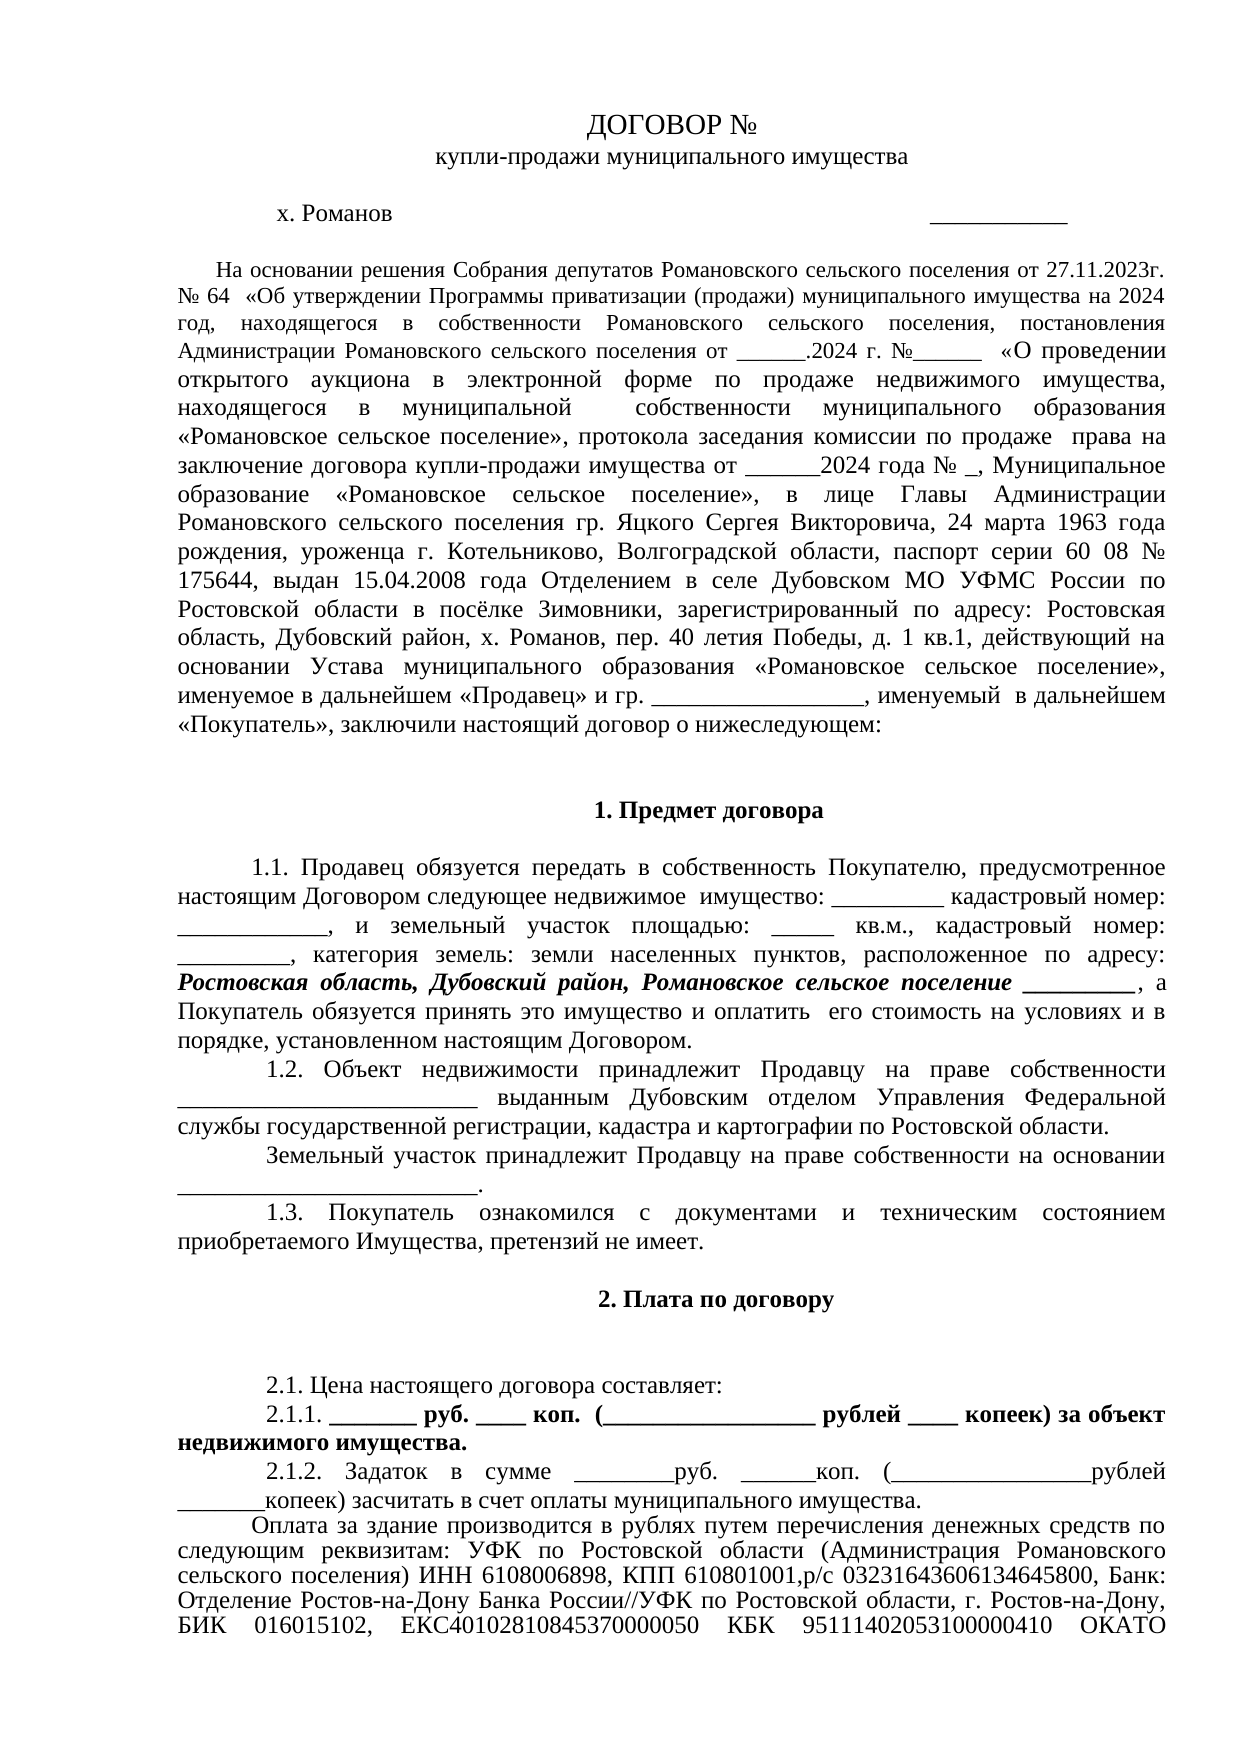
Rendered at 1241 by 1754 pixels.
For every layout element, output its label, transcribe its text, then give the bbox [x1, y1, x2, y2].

text 1.2. Объект недвижимости принадлежит Продавцу на праве собственности ________________________ выданным Дубовским отделом Управления Федеральной службы государственной регистрации, кадастра и картографии по Ростовской области. [177, 1054, 1167, 1140]
text 2.1.2. Задаток в сумме ________руб. ______коп. (________________рублей _______копеек) засчитать в счет оплаты муниципального имущества. [177, 1456, 1167, 1514]
text 1.1. Продавец обязуется передать в собственность Покупателю, предусмотренное настоящим Договором следующее недвижимое имущество: _________ кадастровый номер: ____________, и земельный участок площадью: _____ кв.м., кадастровый номер: _________, категория земель: земли населенных пунктов, расположенное по адресу: Ростовская область, Дубовский район, Романовское сельское поселение _________, а Покупатель обязуется принять это имущество и оплатить его стоимость на условиях и в порядке, установленном настоящим Договором. [177, 852, 1167, 1054]
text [177, 1514, 1167, 1639]
text На основании решения Собрания депутатов Романовского сельского поселения от 27.11.2023г. № 64 «Об утверждении Программы приватизации (продажи) муниципального имущества на 2024 год, находящегося в собственности Романовского сельского поселения, постановления Администрации Романовского сельского поселения от ______.2024 г. №______ «О проведении открытого аукциона в электронной форме по продаже недвижимого имущества, находящегося в муниципальной собственности муниципального образования «Романовское сельское поселение», протокола заседания комиссии по продаже права на заключение договора купли-продажи имущества от ______2024 года № _, Муниципальное образование «Романовское сельское поселение», в лице Главы Администрации Романовского сельского поселения гр. Яцкого Сергея Викторовича, 24 марта 1963 года рождения, уроженца г. Котельниково, Волгоградской области, паспорт серии 60 08 № 175644, выдан 15.04.2008 года Отделением в селе Дубовском МО УФМС России по Ростовской области в посёлке Зимовники, зарегистрированный по адресу: Ростовская область, Дубовский район, х. Романов, пер. 40 летия Победы, д. 1 кв.1, действующий на основании Устава муниципального образования «Романовское сельское поселение», именуемое в дальнейшем «Продавец» и гр. _________________, именуемый в дальнейшем «Покупатель», заключили настоящий договор о нижеследующем: [177, 256, 1167, 737]
subtitle ДОГОВОР № [177, 107, 1167, 141]
text Земельный участок принадлежит Продавцу на праве собственности на основании ________________________. [177, 1140, 1167, 1197]
text 2. Плата по договору [177, 1284, 1167, 1312]
text 1.3. Покупатель ознакомился с документами и техническим состоянием приобретаемого Имущества, претензий не имеет. [177, 1197, 1167, 1255]
text 2.1.1. _______ руб. ____ коп. (_________________ рублей ____ копеек) за объект недвижимого имущества. [177, 1399, 1167, 1456]
text 1. Предмет договора [177, 795, 1167, 824]
subtitle х. Романов ___________ [177, 198, 1167, 227]
text 2.1. Цена настоящего договора составляет: [177, 1370, 1167, 1399]
text купли-продажи муниципального имущества [177, 141, 1167, 170]
